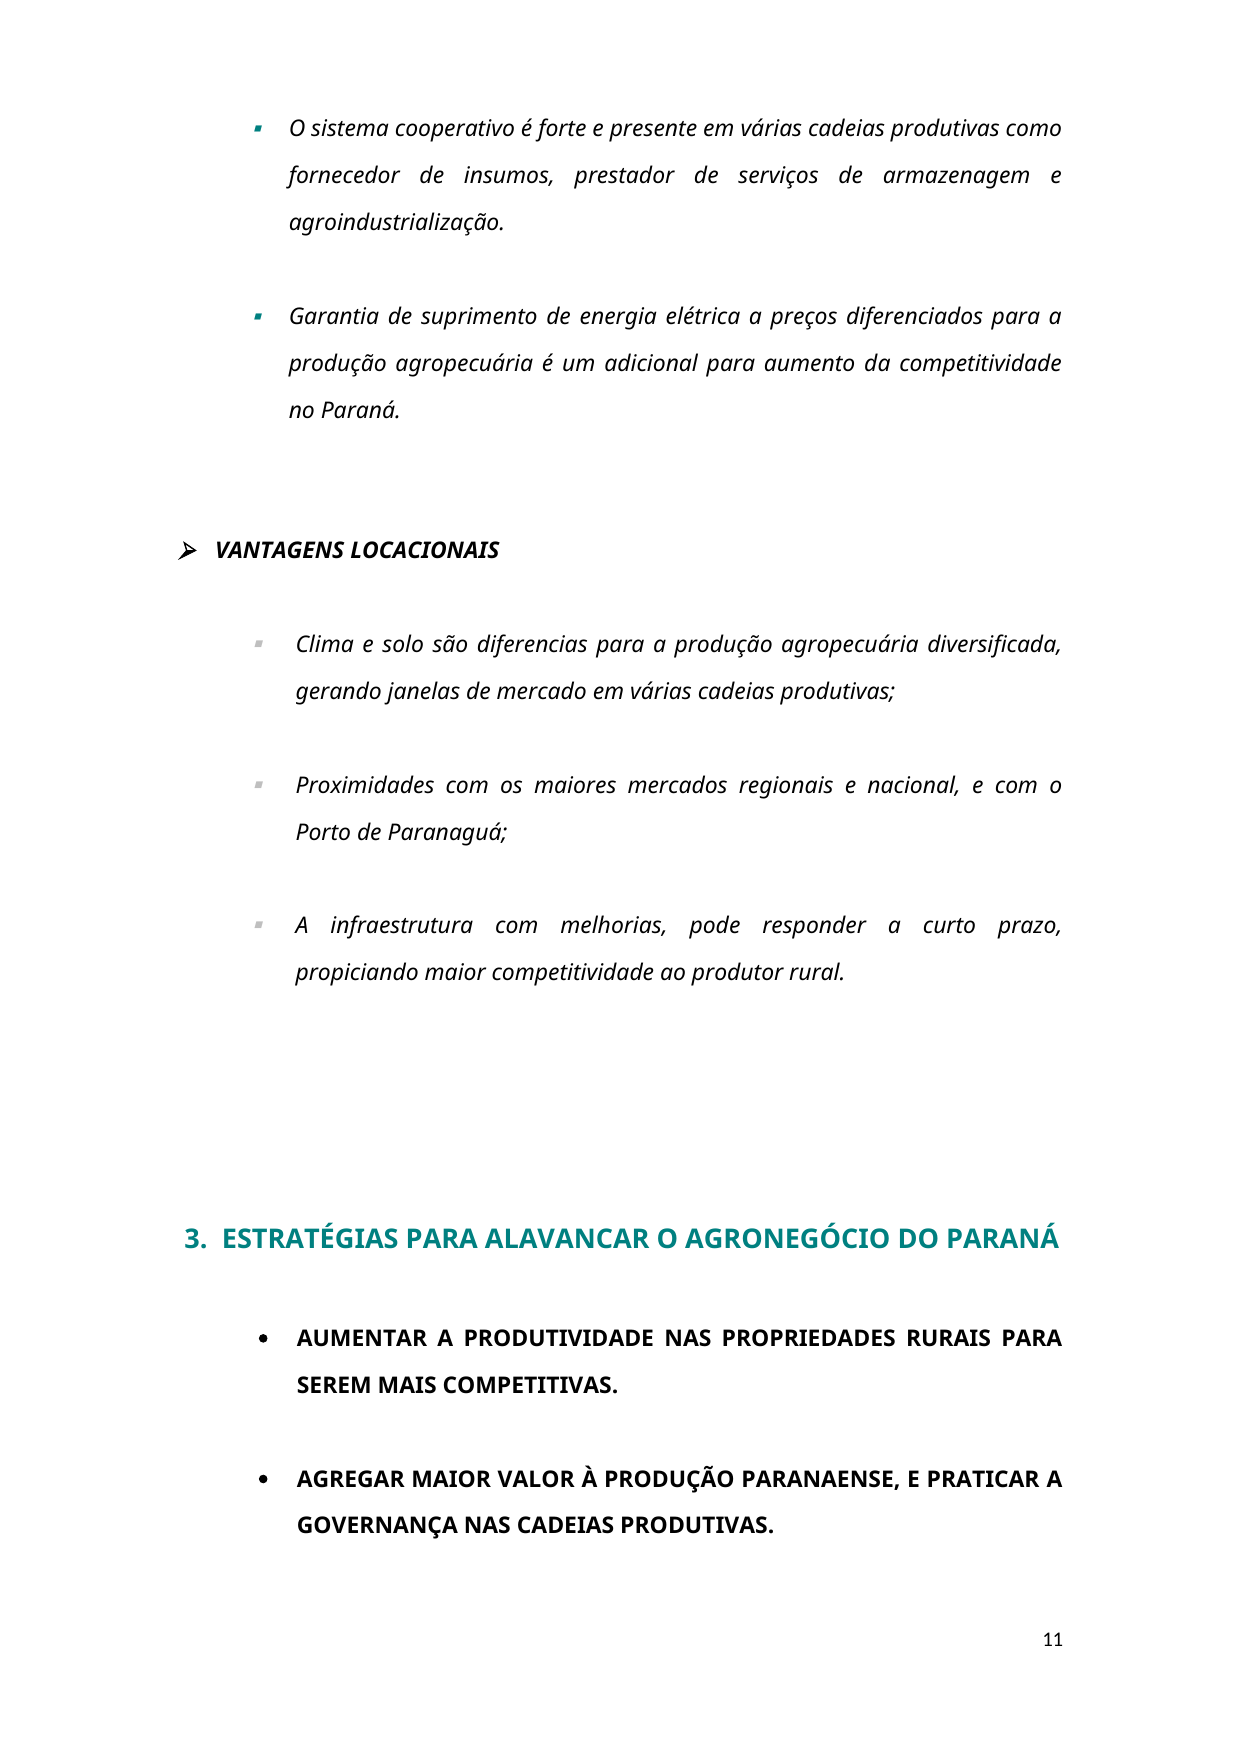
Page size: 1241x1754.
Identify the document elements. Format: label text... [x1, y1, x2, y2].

list O sistema cooperativo é forte e presente em várias cadeias produtivas como fornecedor de insumos, prestador de serviços de armazenagem e agroindustrialização. [251, 112, 1063, 237]
list Proximidades com os maiores mercados regionais e nacional, e com o Porto de Paranaguá; [251, 769, 1063, 847]
list AUMENTAR A PRODUTIVIDADE NAS PROPRIEDADES RURAIS PARA SEREM MAIS COMPETITIVAS. [259, 1322, 1063, 1400]
list AGREGAR MAIOR VALOR À PRODUÇÃO PARANAENSE, E PRATICAR A GOVERNANÇA NAS CADEIAS PRODUTIVAS. [259, 1462, 1063, 1541]
list Clima e solo são diferencias para a produção agropecuária diversificada, gerando janelas de mercado em várias cadeias produtivas; [251, 628, 1063, 706]
list A infraestrutura com melhorias, pode responder a curto prazo, propiciando maior competitividade ao produtor rural. [251, 909, 1063, 987]
list ESTRATÉGIAS PARA ALAVANCAR O AGRONEGÓCIO DO PARANÁ [184, 1220, 1063, 1257]
list VANTAGENS LOCACIONAIS [177, 534, 1063, 566]
list Garantia de suprimento de energia elétrica a preços diferenciados para a produção agropecuária é um adicional para aumento da competitividade no Paraná. [251, 300, 1063, 425]
